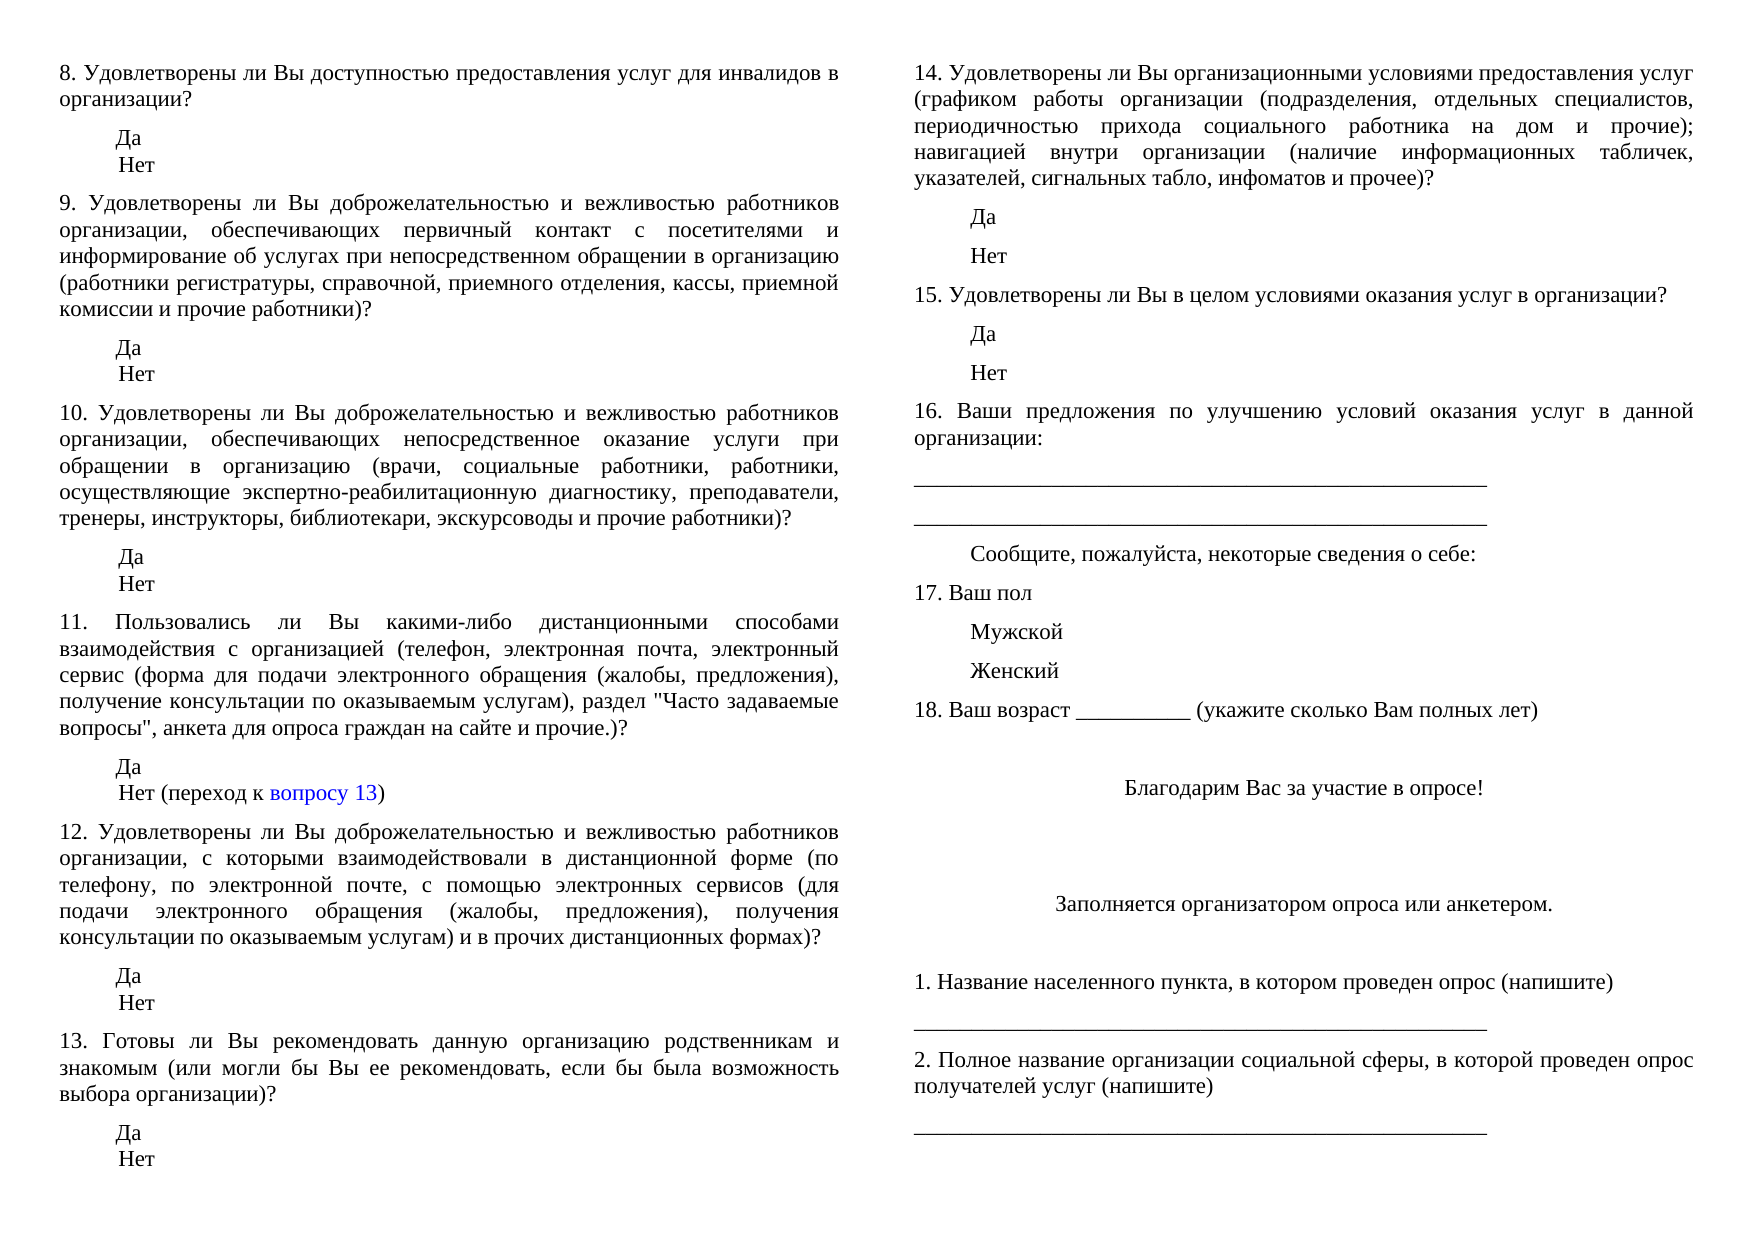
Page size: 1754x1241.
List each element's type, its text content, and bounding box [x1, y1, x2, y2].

text Да Нет [118, 543, 840, 596]
text Женский [914, 657, 1695, 683]
text Мужской [914, 618, 1695, 644]
text Нет [914, 242, 1695, 268]
text Да Нет [115, 962, 840, 1015]
text __________________________________________________ [914, 463, 1695, 489]
text Да [914, 320, 1695, 346]
text Сообщите, пожалуйста, некоторые сведения о себе: [914, 541, 1695, 567]
text 12. Удовлетворены ли Вы доброжелательностью и вежливостью работников организации, с которыми взаимодействовали в дистанционной форме (по телефону, по электронной почте, с помощью электронных сервисов (для подачи электронного обращения (жалобы, предложения), получения консультации по оказываемым услугам) и в прочих дистанционных формах)? [59, 818, 840, 950]
text Да Нет (переход к вопросу 13) [115, 753, 840, 805]
text 17. Ваш пол [914, 579, 1695, 606]
text Заполняется организатором опроса или анкетером. [914, 890, 1695, 917]
text __________________________________________________ [914, 1111, 1695, 1137]
text 9. Удовлетворены ли Вы доброжелательностью и вежливостью работников организации, обеспечивающих первичный контакт с посетителями и информирование об услугах при непосредственном обращении в организацию (работники регистратуры, справочной, приемного отделения, кассы, приемной комиссии и прочие работники)? [59, 189, 840, 321]
text Благодарим Вас за участие в опросе! [914, 774, 1695, 800]
text Да Нет [115, 124, 840, 177]
text __________________________________________________ [914, 502, 1695, 528]
text 14. Удовлетворены ли Вы организационными условиями предоставления услуг (графиком работы организации (подразделения, отдельных специалистов, периодичностью прихода социального работника на дом и прочие); навигацией внутри организации (наличие информационных табличек, указателей, сигнальных табло, инфоматов и прочее)? [914, 59, 1695, 191]
text Да Нет [115, 1119, 840, 1172]
text 2. Полное название организации социальной сферы, в которой проведен опрос получателей услуг (напишите) [914, 1046, 1695, 1098]
text 10. Удовлетворены ли Вы доброжелательностью и вежливостью работников организации, обеспечивающих непосредственное оказание услуги при обращении в организацию (врачи, социальные работники, работники, осуществляющие экспертно-реабилитационную диагностику, преподаватели, тренеры, инструкторы, библиотекари, экскурсоводы и прочие работники)? [59, 399, 840, 531]
text 13. Готовы ли Вы рекомендовать данную организацию родственникам и знакомым (или могли бы Вы ее рекомендовать, если бы была возможность выбора организации)? [59, 1027, 840, 1106]
text 8. Удовлетворены ли Вы доступностью предоставления услуг для инвалидов в организации? [59, 59, 840, 112]
text Нет [914, 359, 1695, 385]
text Да Нет [115, 334, 840, 386]
text 16. Ваши предложения по улучшению условий оказания услуг в данной организации: [914, 398, 1695, 450]
text Да [914, 203, 1695, 230]
text 11. Пользовались ли Вы какими-либо дистанционными способами взаимодействия с организацией (телефон, электронная почта, электронный сервис (форма для подачи электронного обращения (жалобы, предложения), получение консультации по оказываемым услугам), раздел "Часто задаваемые вопросы", анкета для опроса граждан на сайте и прочие.)? [59, 608, 840, 740]
text 1. Название населенного пункта, в котором проведен опрос (напишите) [914, 968, 1695, 994]
text 15. Удовлетворены ли Вы в целом условиями оказания услуг в организации? [914, 281, 1695, 307]
text __________________________________________________ [914, 1007, 1695, 1033]
text 18. Ваш возраст __________ (укажите сколько Вам полных лет) [914, 696, 1695, 722]
